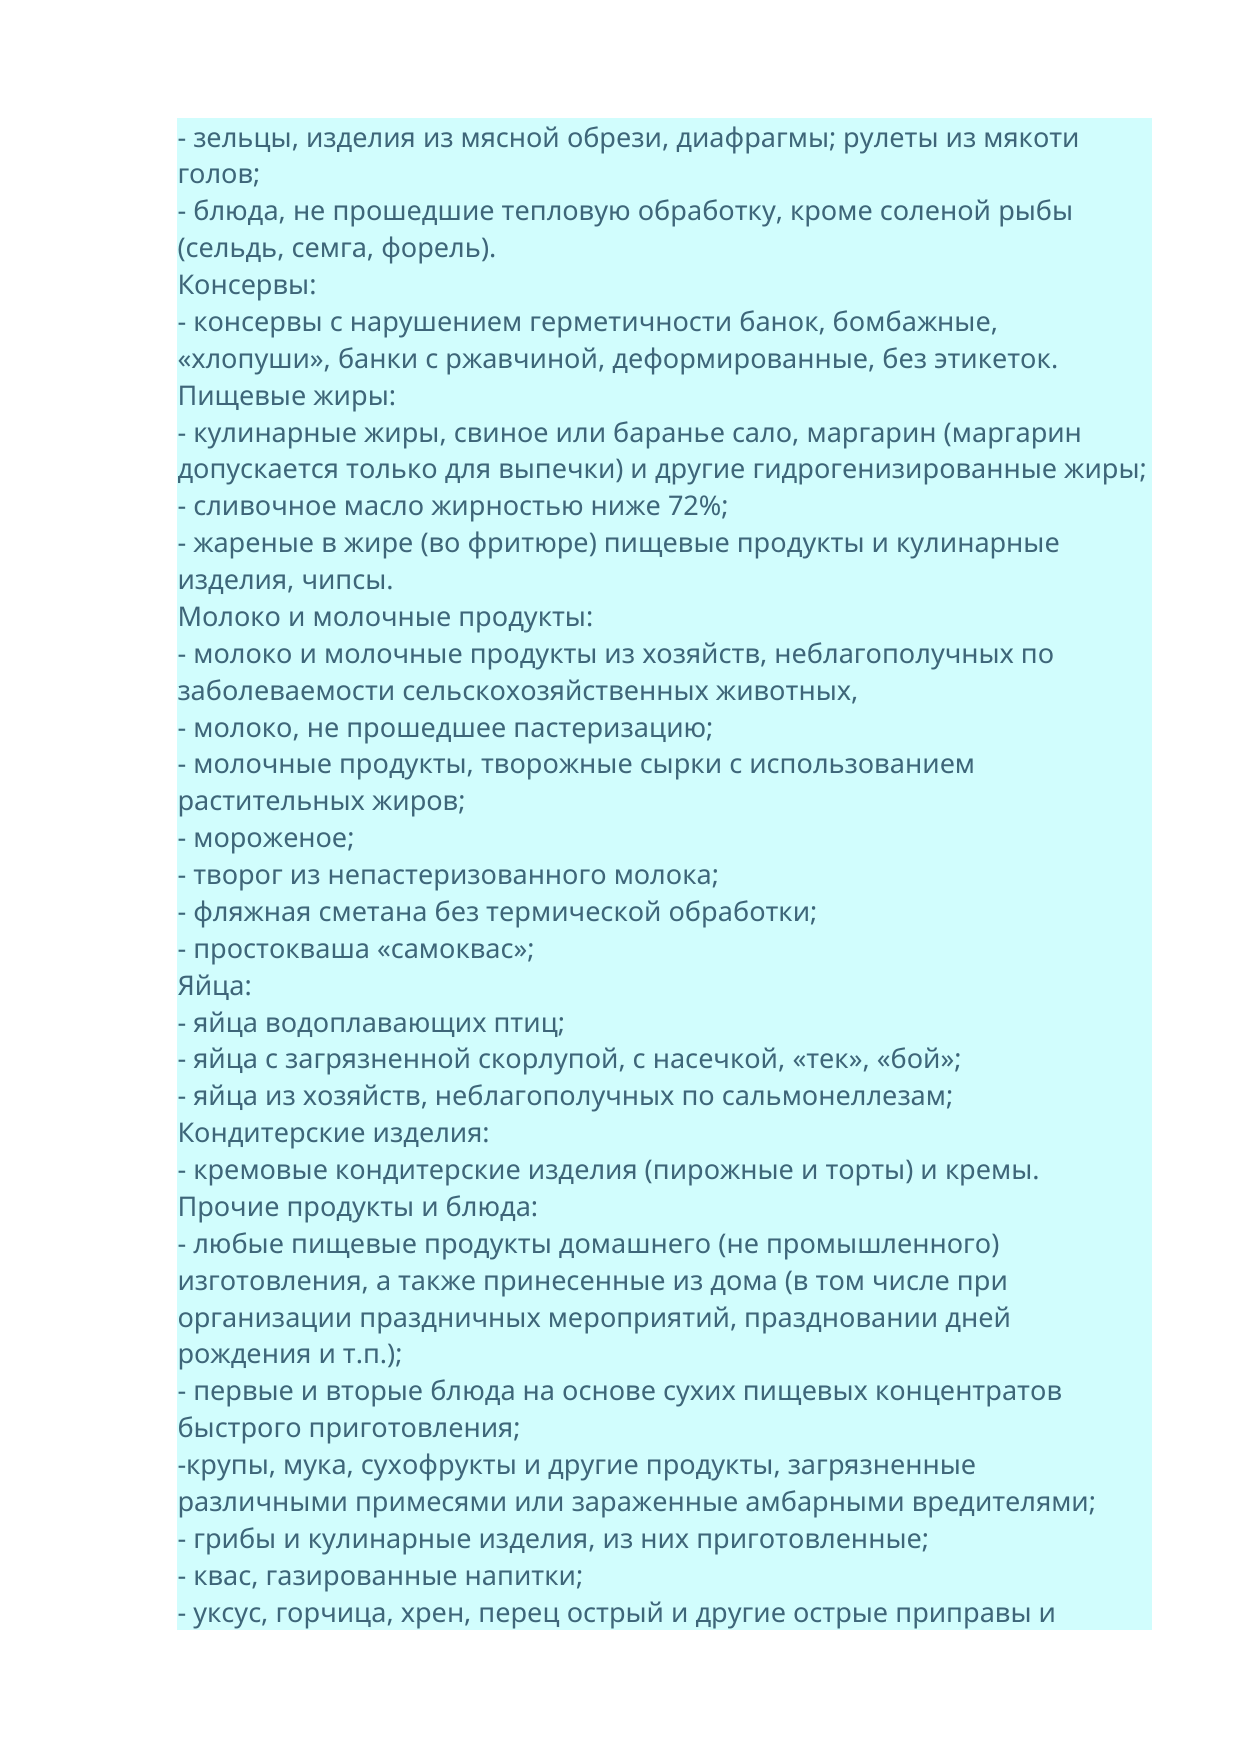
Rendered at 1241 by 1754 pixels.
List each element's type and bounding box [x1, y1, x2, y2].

text [177, 118, 1152, 1630]
